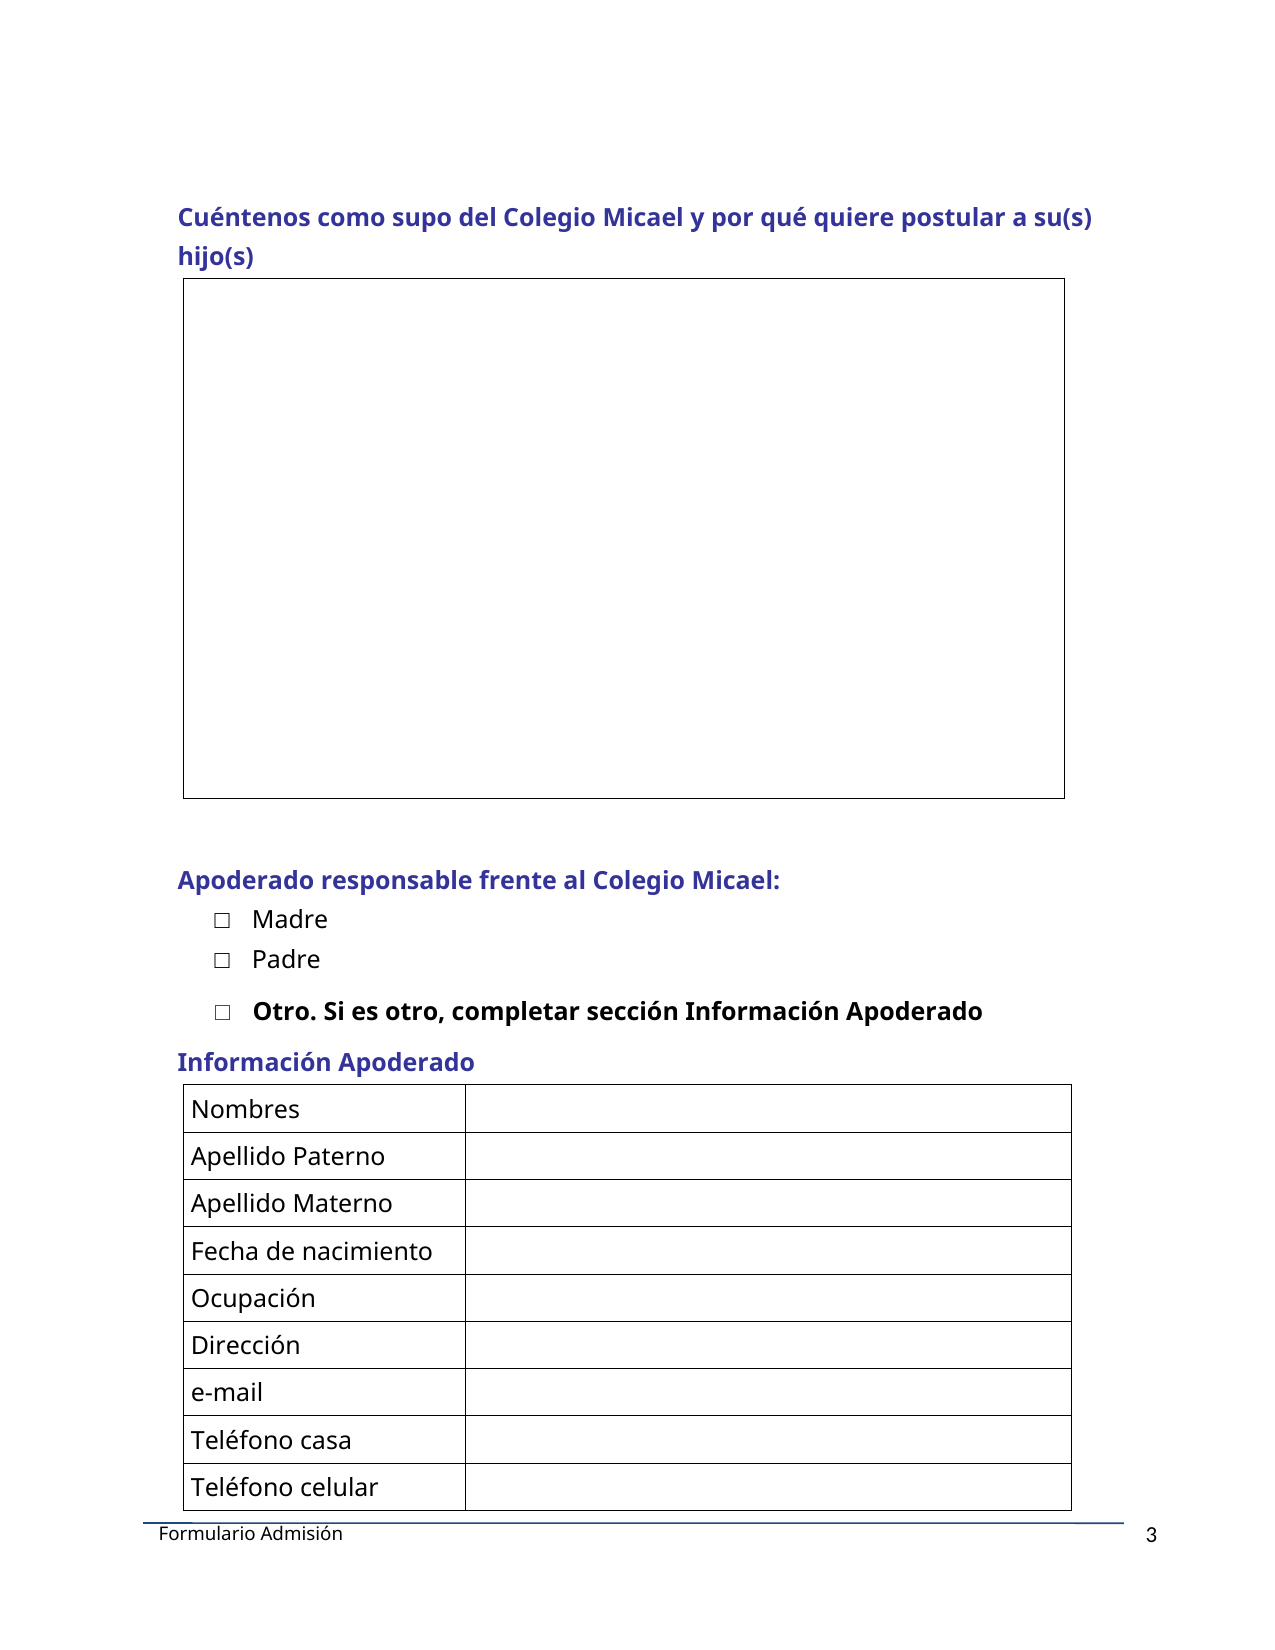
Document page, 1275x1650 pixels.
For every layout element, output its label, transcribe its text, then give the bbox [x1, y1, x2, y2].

table_cell Dirección [184, 1322, 465, 1368]
table_cell Ocupación [184, 1275, 465, 1321]
table_cell [466, 1180, 1071, 1226]
table_cell [466, 1322, 1071, 1368]
list Otro. Si es otro, completar sección Información Apoderado [215, 993, 1157, 1027]
table_cell Apellido Materno [184, 1180, 465, 1226]
table_header [466, 1085, 1071, 1132]
table_cell e-mail [184, 1369, 465, 1415]
table_cell Teléfono casa [184, 1416, 465, 1463]
table_cell Teléfono celular [184, 1464, 465, 1510]
text Apoderado responsable frente al Colegio Micael: [177, 863, 1157, 897]
table_cell [466, 1369, 1071, 1415]
table_header Nombres [184, 1085, 465, 1132]
table_cell Apellido Paterno [184, 1133, 465, 1179]
table_cell [466, 1464, 1071, 1510]
table_cell [466, 1133, 1071, 1179]
text Información Apoderado [177, 1045, 1157, 1079]
table_cell Fecha de nacimiento [184, 1227, 465, 1273]
list Padre [214, 941, 1157, 976]
table_header [184, 279, 1064, 798]
list Madre [214, 902, 1157, 936]
table_cell [466, 1416, 1071, 1463]
text Cuéntenos como supo del Colegio Micael y por qué quiere postular a su(s) hijo(s) [177, 199, 1157, 273]
table_cell [466, 1275, 1071, 1321]
table_cell [466, 1227, 1071, 1273]
